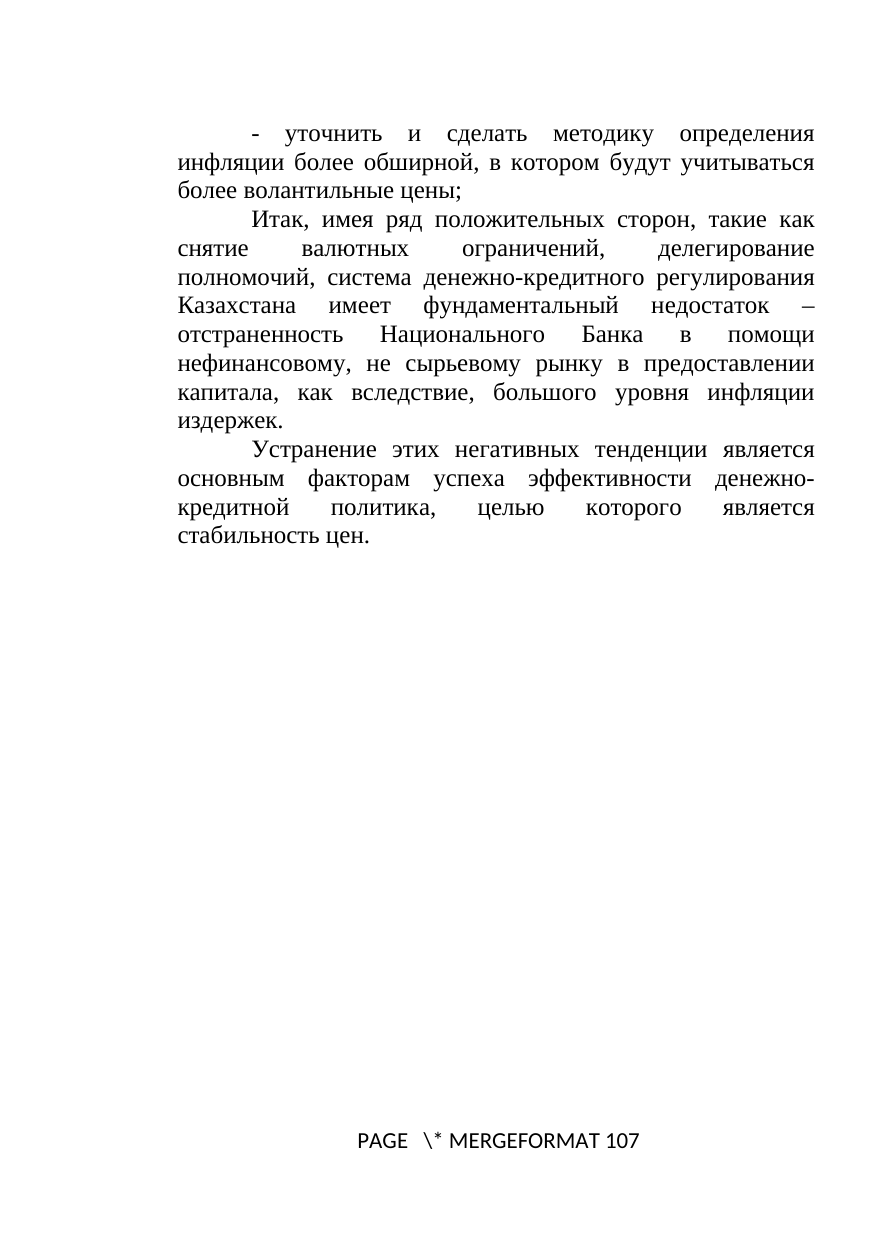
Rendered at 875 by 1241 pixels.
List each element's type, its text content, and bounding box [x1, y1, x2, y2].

text - уточнить и сделать методику определения инфляции более обширной, в котором будут учитываться более волантильные цены; [177, 118, 815, 204]
text Устранение этих негативных тенденции является основным факторам успеха эффективности денежно-кредитной политика, целью которого является стабильность цен. [177, 434, 815, 549]
text Итак, имея ряд положительных сторон, такие как снятие валютных ограничений, делегирование полномочий, система денежно-кредитного регулирования Казахстана имеет фундаментальный недостаток – отстраненность Национального Банка в помощи нефинансовому, не сырьевому рынку в предоставлении капитала, как вследствие, большого уровня инфляции издержек. [177, 204, 815, 434]
